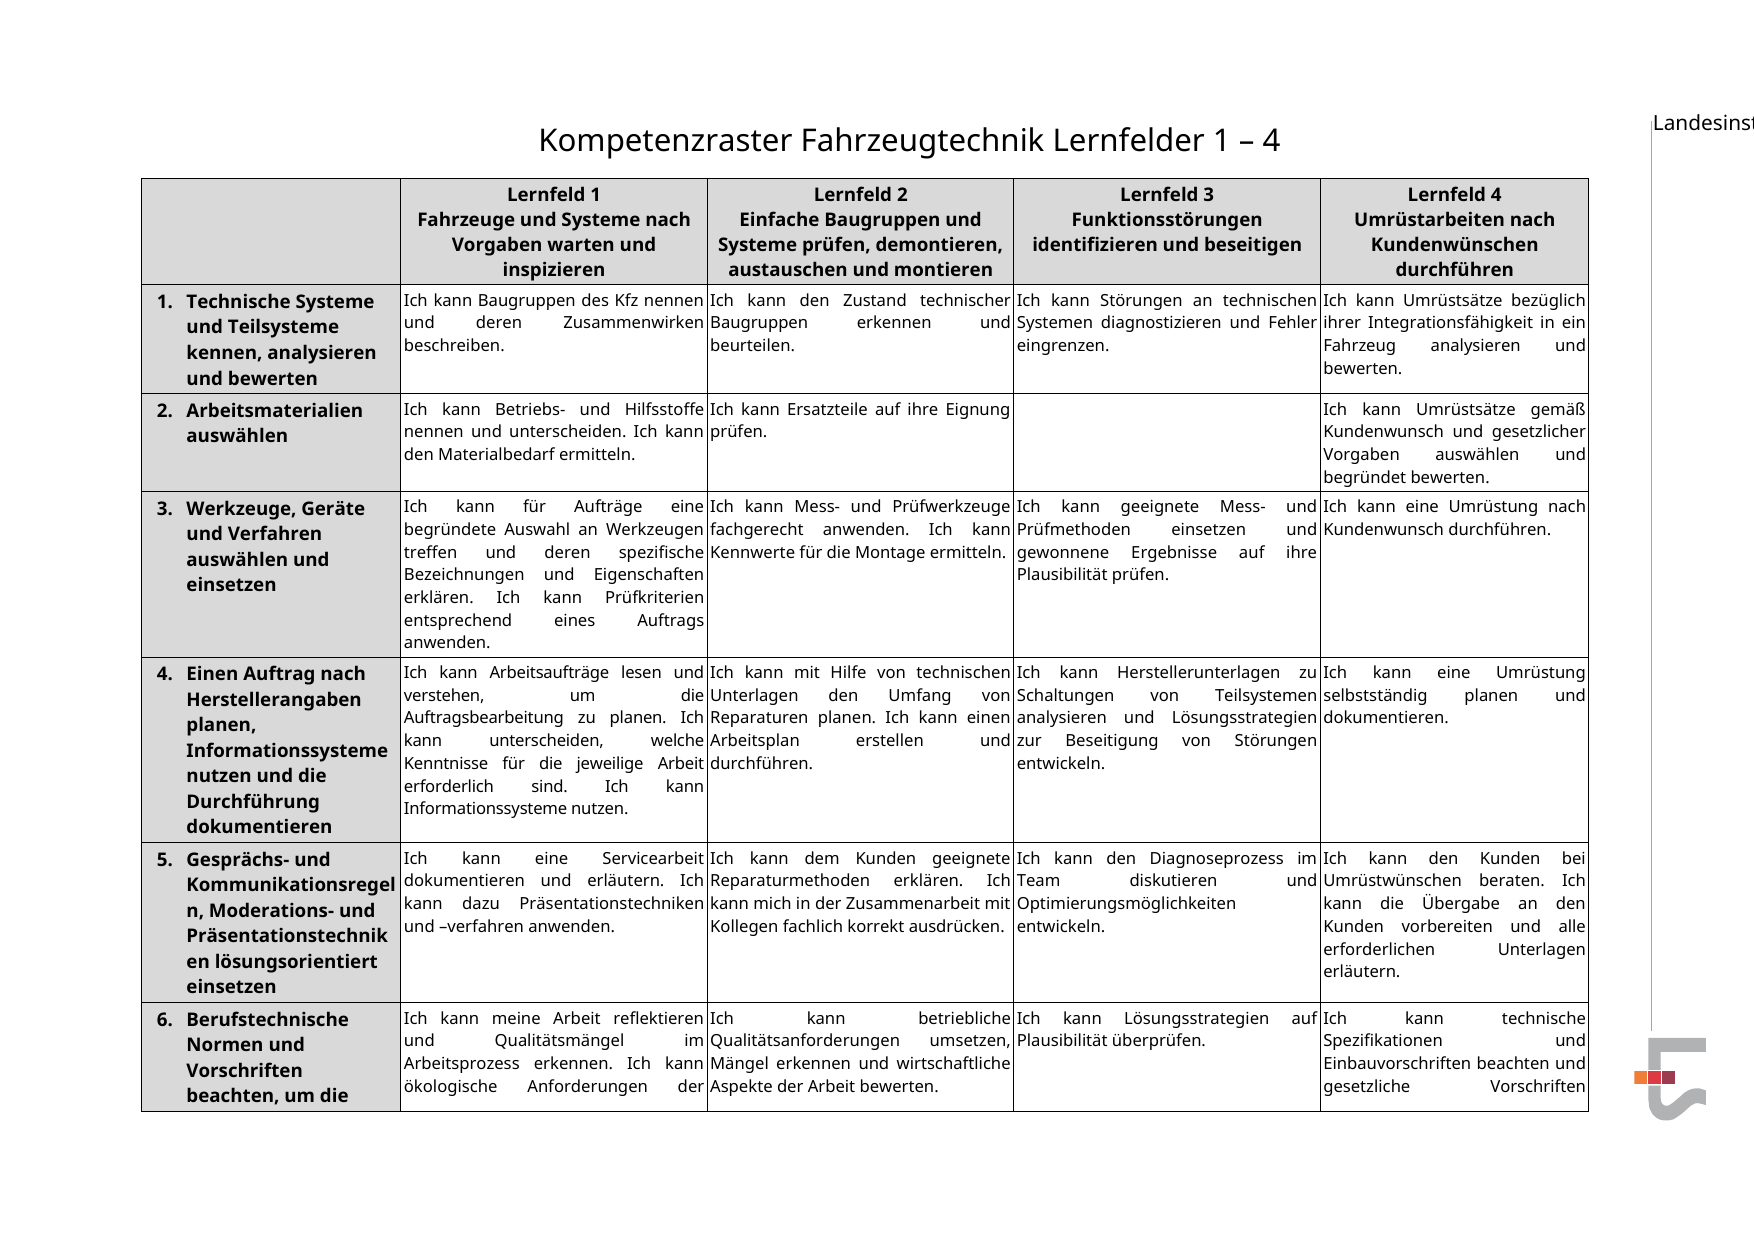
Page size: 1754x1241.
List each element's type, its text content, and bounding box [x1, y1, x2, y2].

table_cell Technische Systeme und Teilsysteme kennen, analysieren und bewerten [142, 285, 400, 393]
table_cell Ich kann geeignete Mess- und Prüfmethoden einsetzen und gewonnene Ergebnisse auf ihre Plausibilität prüfen. [1014, 492, 1320, 657]
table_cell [708, 1003, 1013, 1111]
table_cell Ich kann Störungen an technischen Systemen diagnostizieren und Fehler eingrenzen. [1014, 285, 1320, 393]
table_cell Ich kann den Kunden bei Umrüstwünschen beraten. Ich kann die Übergabe an den Kunden vorbereiten und alle erforderlichen Unterlagen erläutern. [1321, 843, 1588, 1002]
table_cell Werkzeuge, Geräte und Verfahren auswählen und einsetzen [142, 492, 400, 657]
table_cell Arbeitsmaterialien auswählen [142, 394, 400, 491]
table_header Lernfeld 3 Funktionsstörungen identifizieren und beseitigen [1014, 179, 1320, 284]
table_cell Ich kann Betriebs- und Hilfsstoffe nennen und unterscheiden. Ich kann den Materialbedarf ermitteln. [401, 394, 707, 491]
table_cell Ich kann eine Umrüstung selbstständig planen und dokumentieren. [1321, 658, 1588, 842]
table_cell Ich kann Mess- und Prüfwerkzeuge fachgerecht anwenden. Ich kann Kennwerte für die Montage ermitteln. [708, 492, 1013, 657]
table_cell Ich kann eine Servicearbeit dokumentieren und erläutern. Ich kann dazu Präsentationstechniken und –verfahren anwenden. [401, 843, 707, 1002]
table_cell Ich kann eine Umrüstung nach Kundenwunsch durchführen. [1321, 492, 1588, 657]
table_cell Ich kann dem Kunden geeignete Reparaturmethoden erklären. Ich kann mich in der Zusammenarbeit mit Kollegen fachlich korrekt ausdrücken. [708, 843, 1013, 1002]
table_cell Ich kann den Zustand technischer Baugruppen erkennen und beurteilen. [708, 285, 1013, 393]
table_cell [1321, 1003, 1588, 1111]
table_header Lernfeld 4 Umrüstarbeiten nach Kundenwünschen durchführen [1321, 179, 1588, 284]
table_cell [1014, 1003, 1320, 1111]
table_cell Ich kann den Diagnoseprozess im Team diskutieren und Optimierungsmöglichkeiten entwickeln. [1014, 843, 1320, 1002]
table_cell Ich kann Umrüstsätze bezüglich ihrer Integrationsfähigkeit in ein Fahrzeug analysieren und bewerten. [1321, 285, 1588, 393]
table_cell Ich kann für Aufträge eine begründete Auswahl an Werkzeugen treffen und deren spezifische Bezeichnungen und Eigenschaften erklären. Ich kann Prüfkriterien entsprechend eines Auftrags anwenden. [401, 492, 707, 657]
table_cell Ich kann Herstellerunterlagen zu Schaltungen von Teilsystemen analysieren und Lösungsstrategien zur Beseitigung von Störungen entwickeln. [1014, 658, 1320, 842]
table_cell Ich kann Ersatzteile auf ihre Eignung prüfen. [708, 394, 1013, 491]
table_cell Ich kann Baugruppen des Kfz nennen und deren Zusammenwirken beschreiben. [401, 285, 707, 393]
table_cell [401, 1003, 707, 1111]
table_cell Gesprächs- und Kommunikationsregeln, Moderations- und Präsentationstechniken lösungsorientiert einsetzen [142, 843, 400, 1002]
table_cell Ich kann Umrüstsätze gemäß Kundenwunsch und gesetzlicher Vorgaben auswählen und begründet bewerten. [1321, 394, 1588, 491]
subtitle Kompetenzraster Fahrzeugtechnik Lernfelder 1 – 4 [230, 118, 1589, 161]
table_header Lernfeld 2 Einfache Baugruppen und Systeme prüfen, demontieren, austauschen und montieren [708, 179, 1013, 284]
table_cell Einen Auftrag nach Herstellerangaben planen, Informationssysteme nutzen und die Durchführung dokumentieren [142, 658, 400, 842]
table_cell Ich kann Arbeitsaufträge lesen und verstehen, um die Auftragsbearbeitung zu planen. Ich kann unterscheiden, welche Kenntnisse für die jeweilige Arbeit erforderlich sind. Ich kann Informationssysteme nutzen. [401, 658, 707, 842]
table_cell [142, 1003, 400, 1111]
table_cell [1014, 394, 1320, 491]
table_header Lernfeld 1 Fahrzeuge und Systeme nach Vorgaben warten und inspizieren [401, 179, 707, 284]
table_header [142, 179, 400, 284]
table_cell Ich kann mit Hilfe von technischen Unterlagen den Umfang von Reparaturen planen. Ich kann einen Arbeitsplan erstellen und durchführen. [708, 658, 1013, 842]
